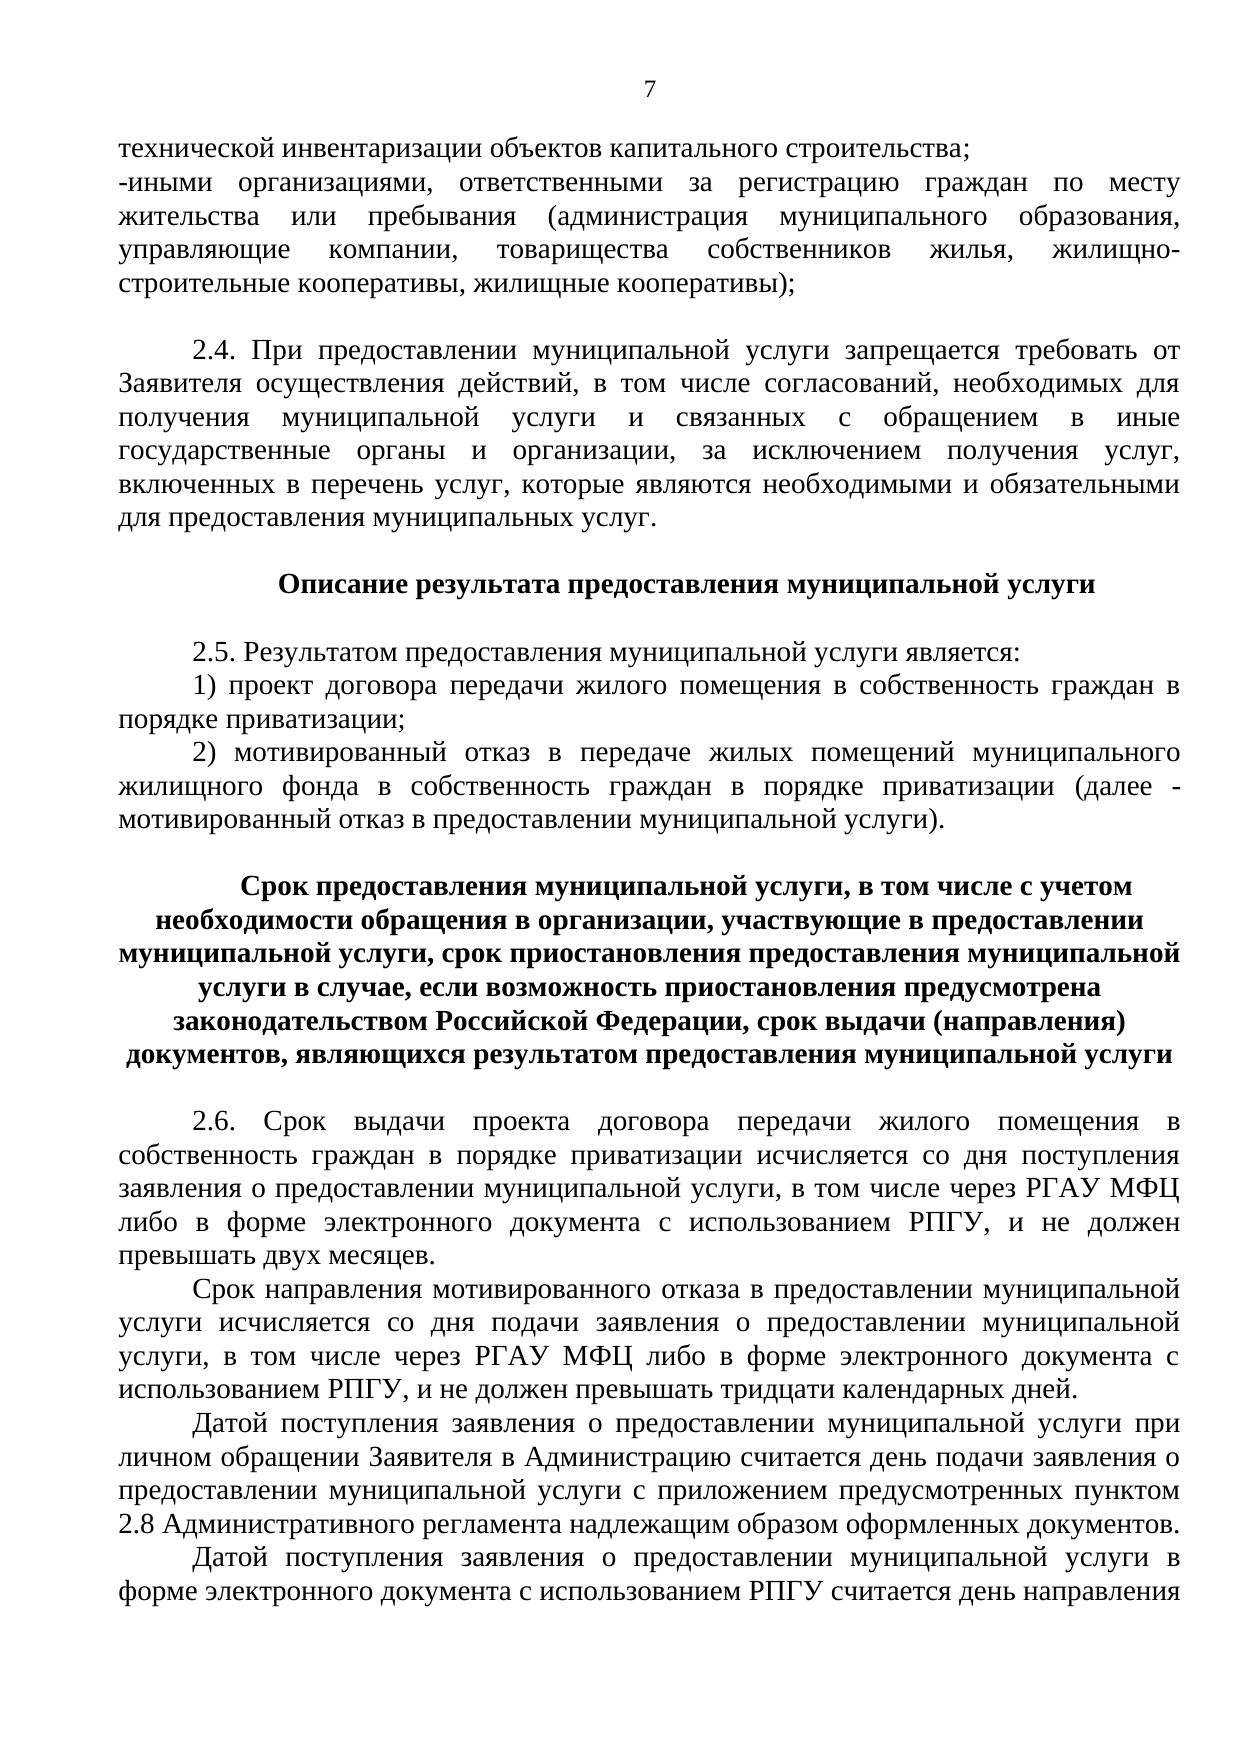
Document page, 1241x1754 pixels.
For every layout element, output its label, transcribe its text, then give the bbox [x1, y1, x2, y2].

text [118, 131, 1181, 164]
text 2.4. При предоставлении муниципальной услуги запрещается требовать от Заявителя осуществления действий, в том числе согласований, необходимых для получения муниципальной услуги и связанных с обращением в иные государственные органы и организации, за исключением получения услуг, включенных в перечень услуг, которые являются необходимыми и обязательными для предоставления муниципальных услуг. [118, 332, 1181, 533]
text Датой поступления заявления о предоставлении муниципальной услуги при личном обращении Заявителя в Администрацию считается день подачи заявления о предоставлении муниципальной услуги с приложением предусмотренных пунктом 2.8 Административного регламента надлежащим образом оформленных документов. [118, 1405, 1181, 1539]
text Срок предоставления муниципальной услуги, в том числе с учетом необходимости обращения в организации, участвующие в предоставлении муниципальной услуги, срок приостановления предоставления муниципальной услуги в случае, если возможность приостановления предусмотрена законодательством Российской Федерации, срок выдачи (направления) документов, являющихся результатом предоставления муниципальной услуги [118, 868, 1181, 1070]
text -иными организациями, ответственными за регистрацию граждан по месту жительства или пребывания (администрация муниципального образования, управляющие компании, товарищества собственников жилья, жилищно-строительные кооперативы, жилищные кооперативы); [118, 164, 1181, 298]
text 2.5. Результатом предоставления муниципальной услуги является: [118, 634, 1181, 667]
text 1) проект договора передачи жилого помещения в собственность граждан в порядке приватизации; [118, 667, 1181, 734]
text Описание результата предоставления муниципальной услуги [118, 567, 1181, 600]
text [118, 1539, 1181, 1606]
text 2) мотивированный отказ в передаче жилых помещений муниципального жилищного фонда в собственность граждан в порядке приватизации (далее - мотивированный отказ в предоставлении муниципальной услуги). [118, 734, 1181, 835]
text 2.6. Срок выдачи проекта договора передачи жилого помещения в собственность граждан в порядке приватизации исчисляется со дня поступления заявления о предоставлении муниципальной услуги, в том числе через РГАУ МФЦ либо в форме электронного документа с использованием РПГУ, и не должен превышать двух месяцев. [118, 1103, 1181, 1271]
text Срок направления мотивированного отказа в предоставлении муниципальной услуги исчисляется со дня подачи заявления о предоставлении муниципальной услуги, в том числе через РГАУ МФЦ либо в форме электронного документа с использованием РПГУ, и не должен превышать тридцати календарных дней. [118, 1271, 1181, 1405]
